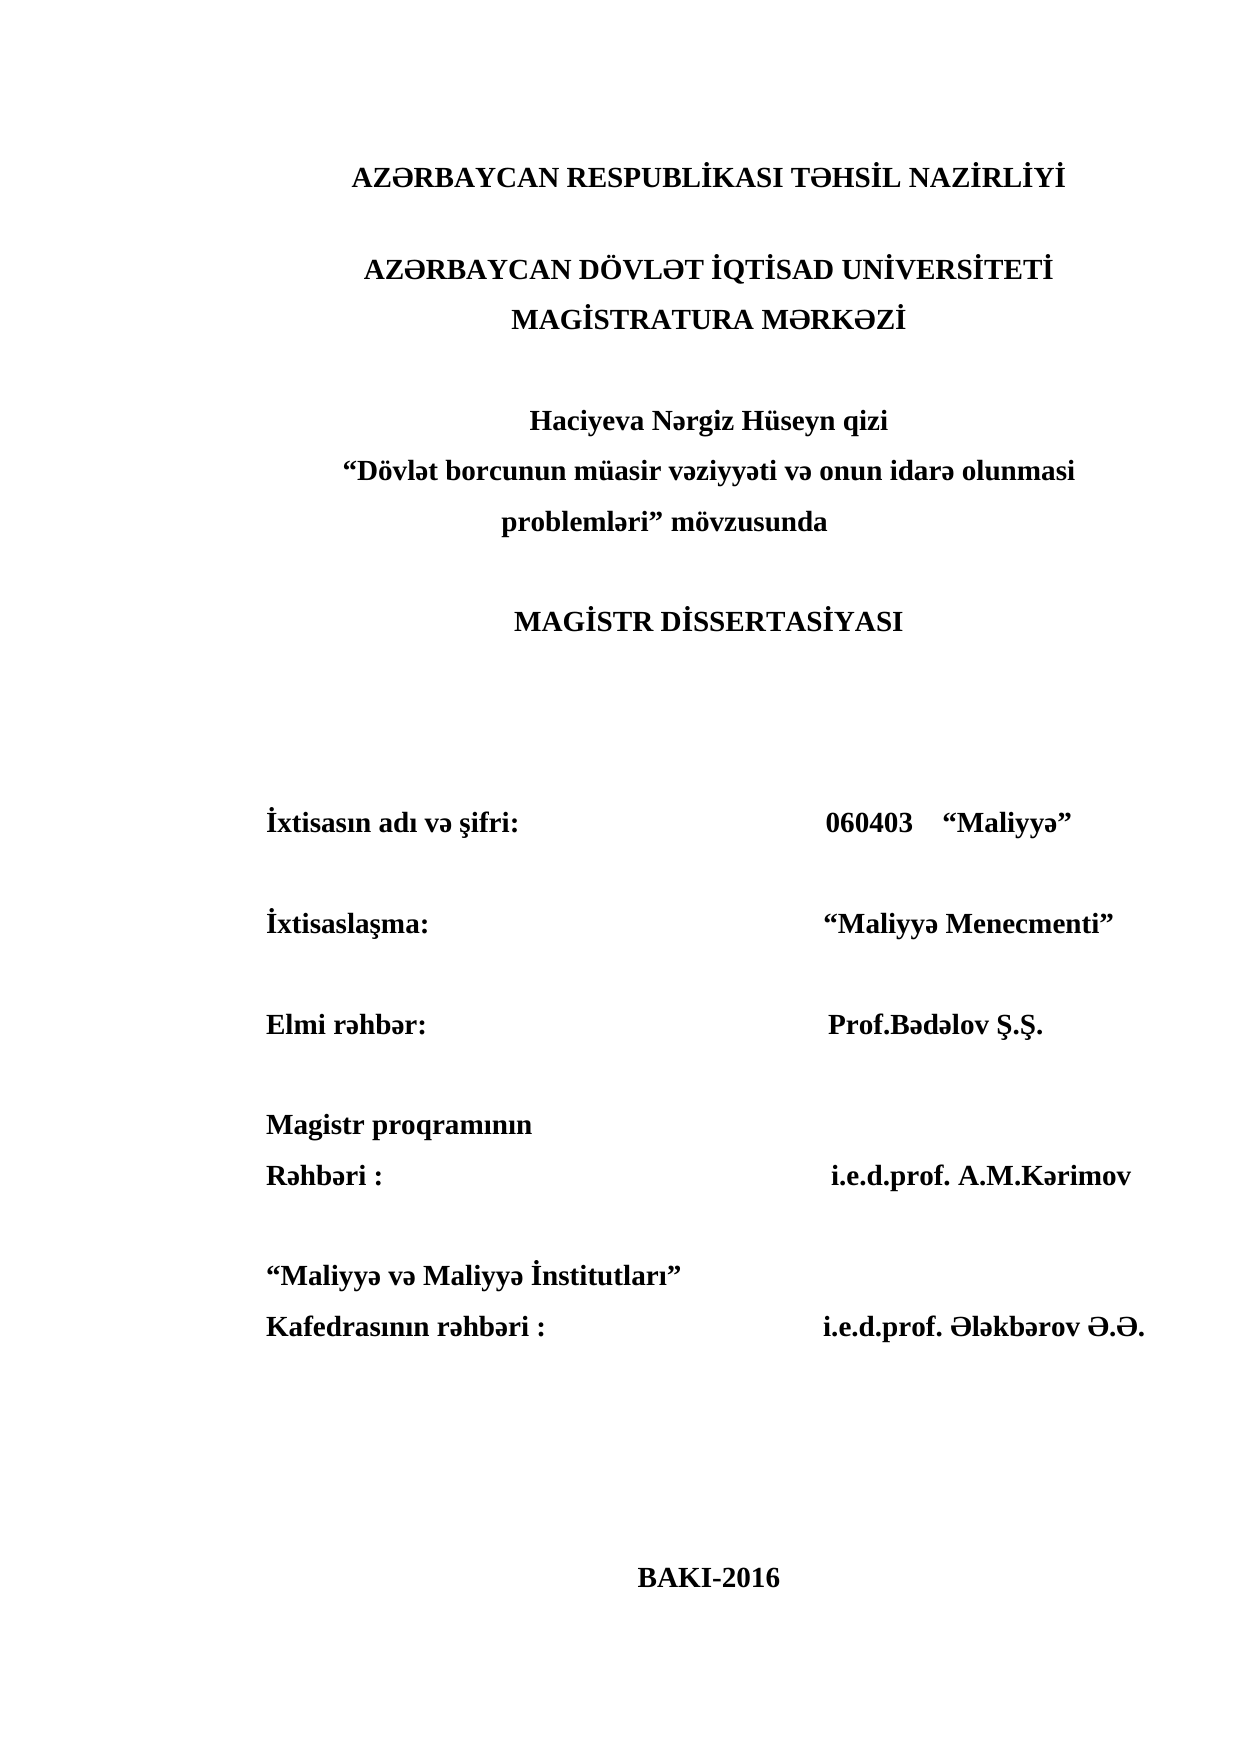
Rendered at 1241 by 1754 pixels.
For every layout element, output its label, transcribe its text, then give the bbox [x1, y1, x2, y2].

text Haciyeva Nərgiz Hüseyn qizi [177, 403, 1152, 437]
text Kafedrasının rəhbəri : i.e.d.prof. Ələkbərov Ə.Ə. [177, 1309, 1152, 1342]
text Rəhbəri : i.e.d.prof. A.M.Kərimov [177, 1158, 1152, 1191]
text MAGİSTR DİSSERTASİYASI [177, 604, 1152, 638]
text İxtisasın adı və şifri: 060403 “Maliyyə” [177, 806, 1152, 839]
text MAGİSTRATURA MƏRKƏZİ [177, 302, 1152, 336]
text AZƏRBAYCAN DÖVLƏT İQTİSAD UNİVERSİTETİ [177, 252, 1152, 286]
text BAKI-2016 [177, 1560, 1152, 1594]
text AZƏRBAYCAN RESPUBLİKASI TƏHSİL NAZİRLİYİ [177, 160, 1152, 194]
text Elmi rəhbər: Prof.Bədəlov Ş.Ş. [177, 1007, 1152, 1040]
text “Dövlət borcunun müasir vəziyyəti və onun idarə olunmasi problemləri” mövzusunda [177, 453, 1152, 537]
text Magistr proqramının [177, 1107, 1152, 1141]
text İxtisaslaşma: “Maliyyə Menecmenti” [177, 906, 1152, 940]
text “Maliyyə və Maliyyə İnstitutları” [177, 1258, 1152, 1292]
